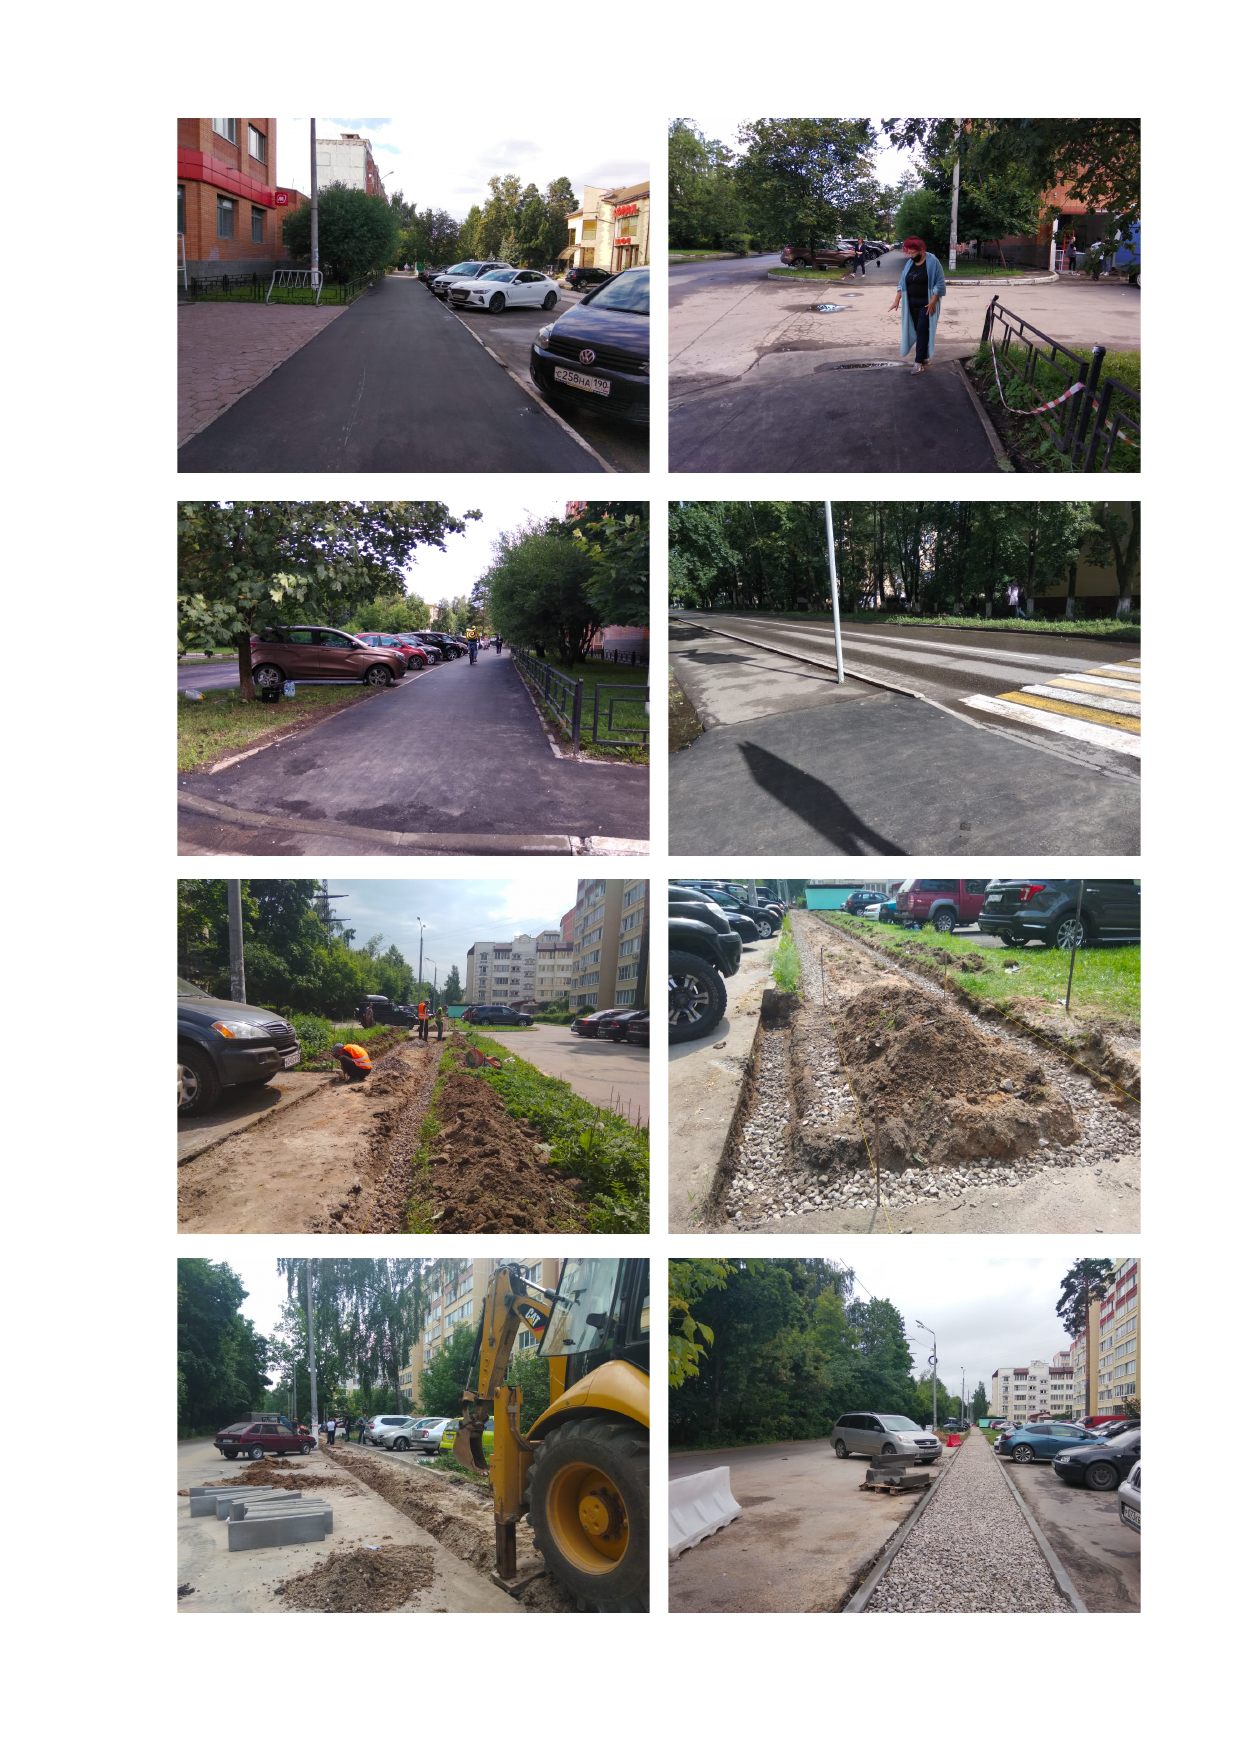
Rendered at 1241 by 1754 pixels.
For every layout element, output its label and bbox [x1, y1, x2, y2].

picture [177, 879, 650, 1234]
picture [668, 879, 1141, 1234]
picture [668, 501, 1141, 856]
picture [177, 118, 650, 473]
picture [177, 501, 650, 856]
picture [668, 1258, 1141, 1613]
picture [668, 118, 1141, 473]
picture [177, 1258, 650, 1613]
